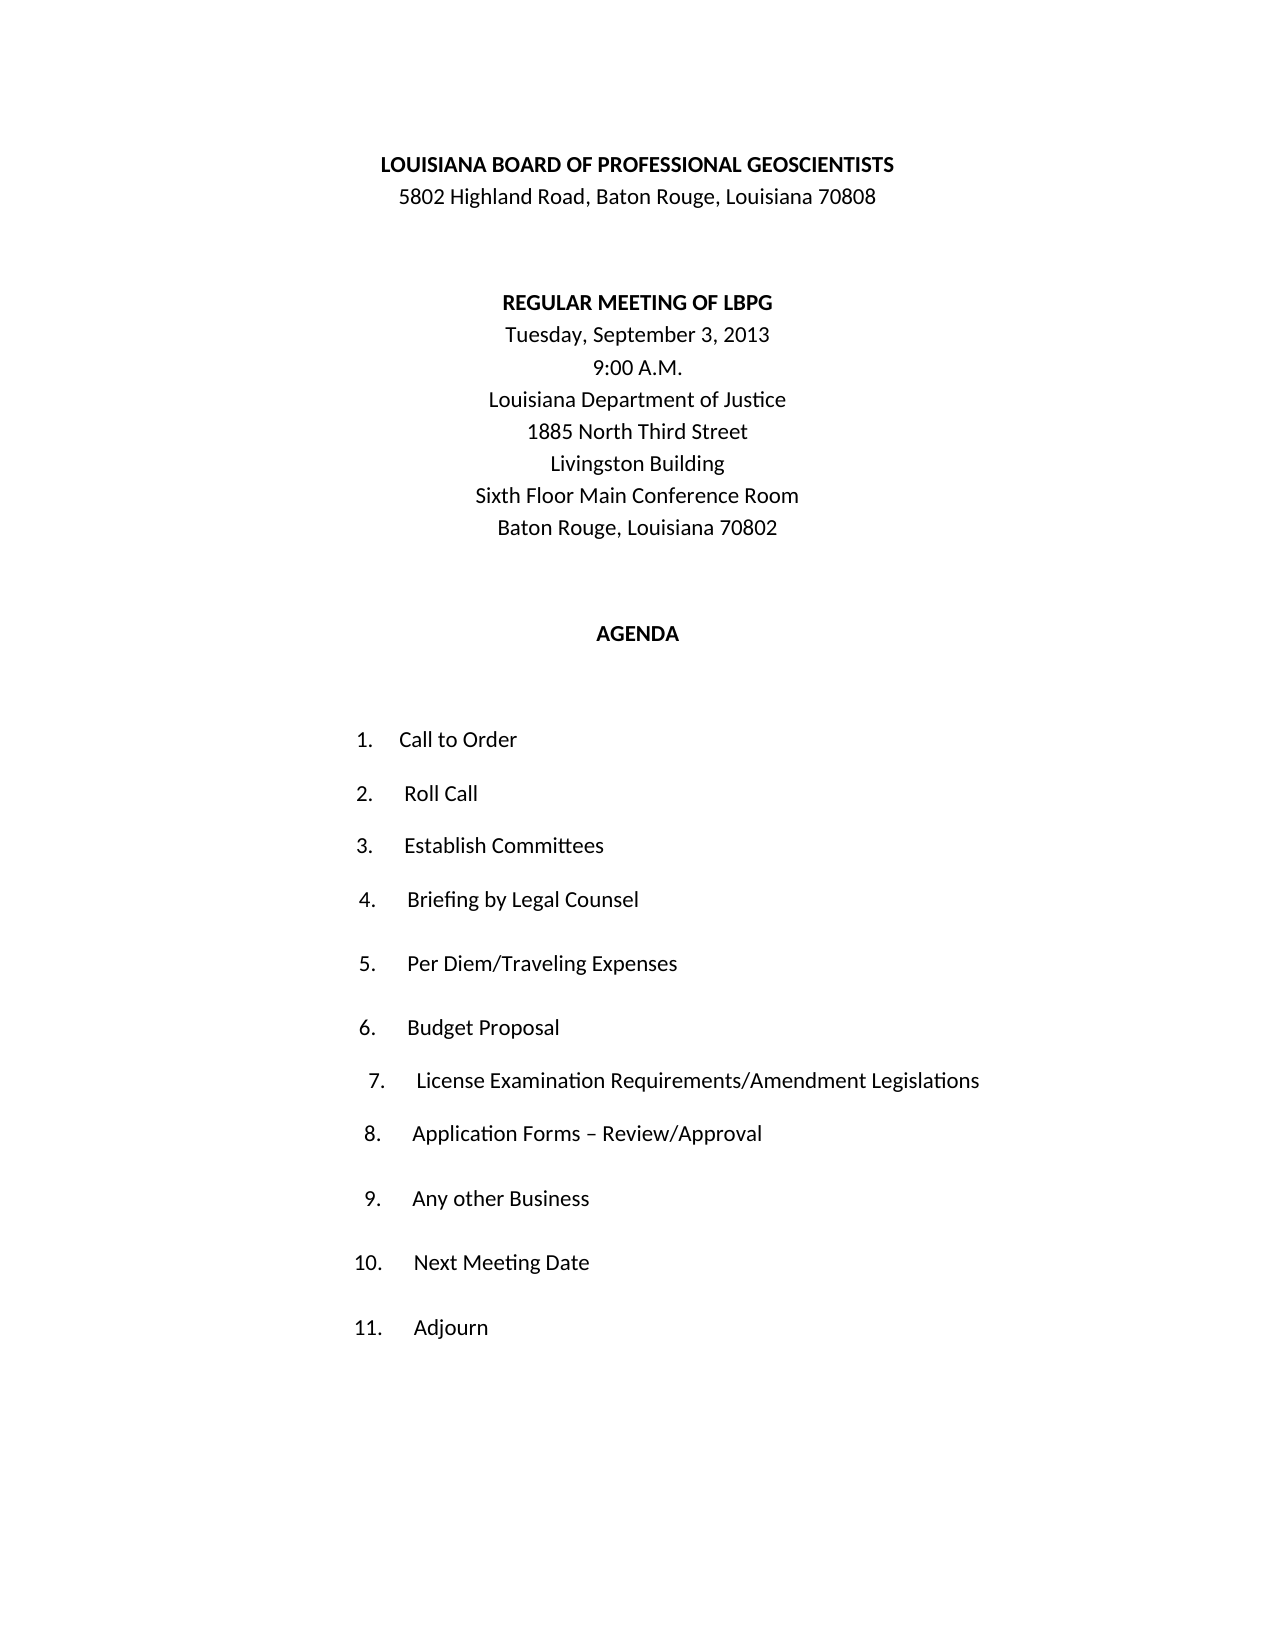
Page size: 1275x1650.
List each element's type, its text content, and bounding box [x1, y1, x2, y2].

text LOUISIANA BOARD OF PROFESSIONAL GEOSCIENTISTS 5802 Highland Road, Baton Rouge, Louisiana 70808 [150, 150, 1125, 210]
text REGULAR MEETING OF LBPG Tuesday, September 3, 2013 9:00 A.M. Louisiana Department of Justice 1885 North Third Street Livingston Building Sixth Floor Main Conference Room Baton Rouge, Louisiana 70802 [150, 288, 1125, 542]
text 1. Call to Order [150, 726, 1125, 754]
list 5. Per Diem/Traveling Expenses [225, 949, 1125, 977]
list 11. Adjourn [225, 1313, 1125, 1341]
list 4. Briefing by Legal Counsel [225, 885, 1125, 913]
text 2. Roll Call [150, 779, 1125, 807]
text 7. License Examination Requirements/Amendment Legislations [187, 1066, 1125, 1094]
list 6. Budget Proposal [225, 1013, 1125, 1041]
text 3. Establish Committees [150, 832, 1125, 860]
list 10. Next Meeting Date [225, 1248, 1125, 1276]
list 9. Any other Business [225, 1184, 1125, 1212]
text AGENDA [150, 619, 1125, 648]
list 8. Application Forms – Review/Approval [225, 1119, 1125, 1147]
